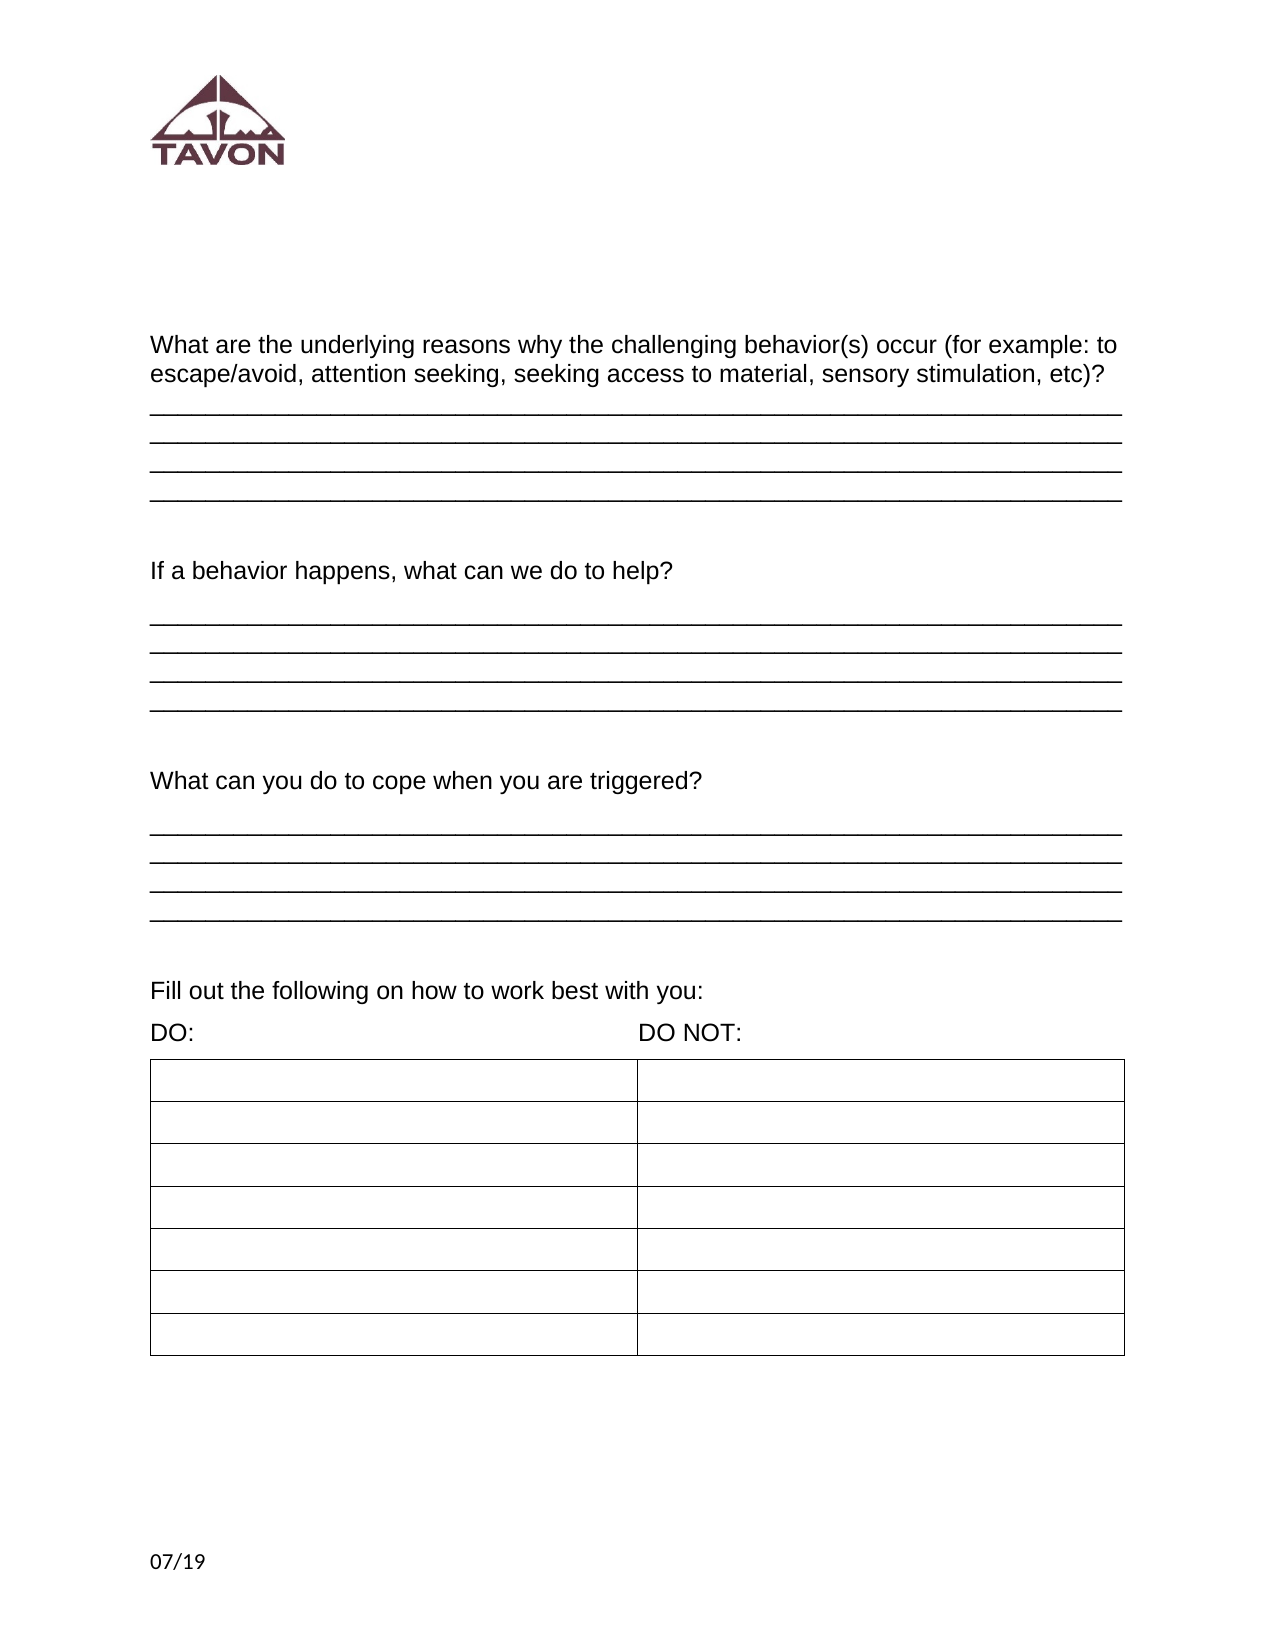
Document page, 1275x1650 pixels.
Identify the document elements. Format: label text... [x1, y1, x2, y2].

text Fill out the following on how to work best with you: [150, 976, 1125, 1005]
table_cell [638, 1229, 1124, 1270]
table_cell [638, 1271, 1124, 1312]
table_cell [151, 1229, 637, 1270]
text ________________________________________________________________________________________________________________________________________________________________________________________________________________________________________________________________________________________ [150, 807, 1125, 922]
table_cell [151, 1271, 637, 1312]
table_cell [638, 1187, 1124, 1228]
table_header [151, 1060, 637, 1101]
table_header [638, 1060, 1124, 1101]
text What can you do to cope when you are triggered? [150, 766, 1125, 795]
table_cell [638, 1102, 1124, 1143]
text What are the underlying reasons why the challenging behavior(s) occur (for example: to escape/avoid, attention seeking, seeking access to material, sensory stimulation, etc)? ________________________________________________________________________________________________________________________________________________________________________________________________________________________________________________________________________________________ [150, 330, 1125, 502]
table_cell [151, 1102, 637, 1143]
text If a behavior happens, what can we do to help? [150, 556, 1125, 585]
table_cell [151, 1314, 637, 1355]
table_cell [151, 1144, 637, 1186]
table_cell [638, 1314, 1124, 1355]
picture [150, 75, 285, 165]
table_cell [151, 1187, 637, 1228]
text DO: DO NOT: [150, 1017, 1125, 1046]
table_cell [638, 1144, 1124, 1186]
text ________________________________________________________________________________________________________________________________________________________________________________________________________________________________________________________________________________________ [150, 597, 1125, 712]
